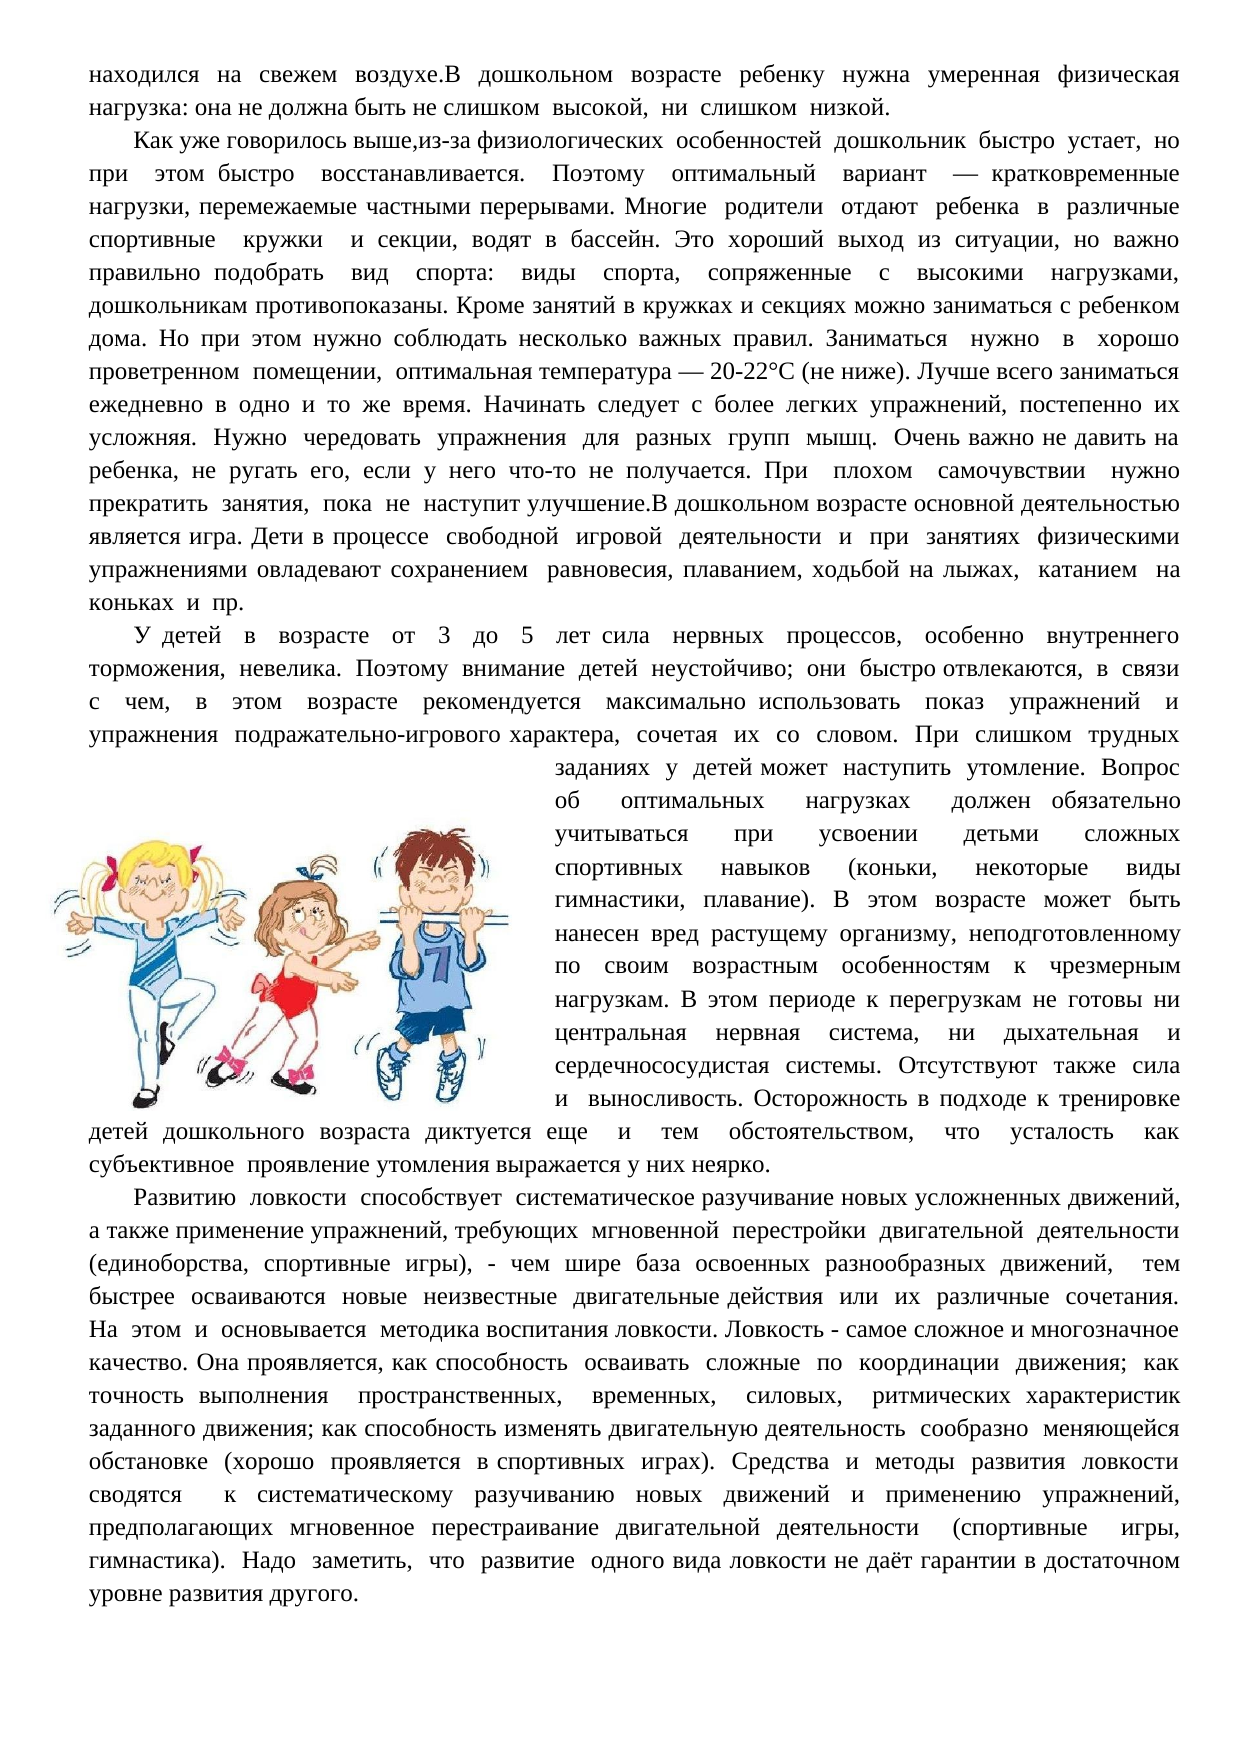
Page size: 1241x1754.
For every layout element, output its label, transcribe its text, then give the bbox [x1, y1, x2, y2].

text Развитию ловкости способствует систематическое разучивание новых усложненных движений, а также применение упражнений, требующих мгновенной перестройки двигательной деятельности (единоборства, спортивные игры), - чем шире база освоенных разнообразных движений, тем быстрее осваиваются новые неизвестные двигательные действия или их различные сочетания. На этом и основывается методика воспитания ловкости. Ловкость - самое сложное и многозначное качество. Она проявляется, как способность осваивать сложные по координации движения; как точность выполнения пространственных, временных, силовых, ритмических характеристик заданного движения; как способность изменять двигательную деятельность сообразно меняющейся обстановке (хорошо проявляется в спортивных играх). Средства и методы развития ловкости сводятся к систематическому разучиванию новых движений и применению упражнений, предполагающих мгновенное перестраивание двигательной деятельности (спортивные игры, гимнастика). Надо заметить, что развитие одного вида ловкости не даёт гарантии в достаточном уровне развития другого. [89, 1182, 1181, 1607]
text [89, 59, 1181, 121]
text У детей в возрасте от 3 до 5 лет сила нервных процессов, особенно внутреннего торможения, невелика. Поэтому внимание детей неустойчиво; они быстро отвлекаются, в связи с чем, в этом возрасте рекомендуется максимально использовать показ упражнений и упражнения подражательно-игрового характера, сочетая их со словом. При слишком трудных заданиях у детей может наступить утомление. Вопрос об оптимальных нагрузках должен обязательно учитываться при усвоении детьми сложных спортивных навыков (коньки, некоторые виды гимнастики, плавание). В этом возрасте может быть нанесен вред растущему организму, неподготовленному по своим возрастным особенностям к чрезмерным нагрузкам. В этом периоде к перегрузкам не готовы ни центральная нервная система, ни дыхательная и сердечнососудистая системы. Отсутствуют также сила и выносливость. Осторожность в подходе к тренировке детей дошкольного возраста диктуется еще и тем обстоятельством, что усталость как субъективное проявление утомления выражается у них неярко. [89, 620, 1181, 1177]
picture [45, 779, 536, 1110]
text Как уже говорилось выше,из-за физиологических особенностей дошкольник быстро устает, но при этом быстро восстанавливается. Поэтому оптимальный вариант — кратковременные нагрузки, перемежаемые частными перерывами. Многие родители отдают ребенка в различные спортивные кружки и секции, водят в бассейн. Это хороший выход из ситуации, но важно правильно подобрать вид спорта: виды спорта, сопряженные с высокими нагрузками, дошкольникам противопоказаны. Кроме занятий в кружках и секциях можно заниматься с ребенком дома. Но при этом нужно соблюдать несколько важных правил. Заниматься нужно в хорошо проветренном помещении, оптимальная температура — 20-22°C (не ниже). Лучше всего заниматься ежедневно в одно и то же время. Начинать следует с более легких упражнений, постепенно их усложняя. Нужно чередовать упражнения для разных групп мышц. Очень важно не давить на ребенка, не ругать его, если у него что-то не получается. При плохом самочувствии нужно прекратить занятия, пока не наступит улучшение.В дошкольном возрасте основной деятельностью является игра. Дети в процессе свободной игровой деятельности и при занятиях физическими упражнениями овладевают сохранением равновесия, плаванием, ходьбой на лыжах, катанием на коньках и пр. [89, 125, 1181, 616]
